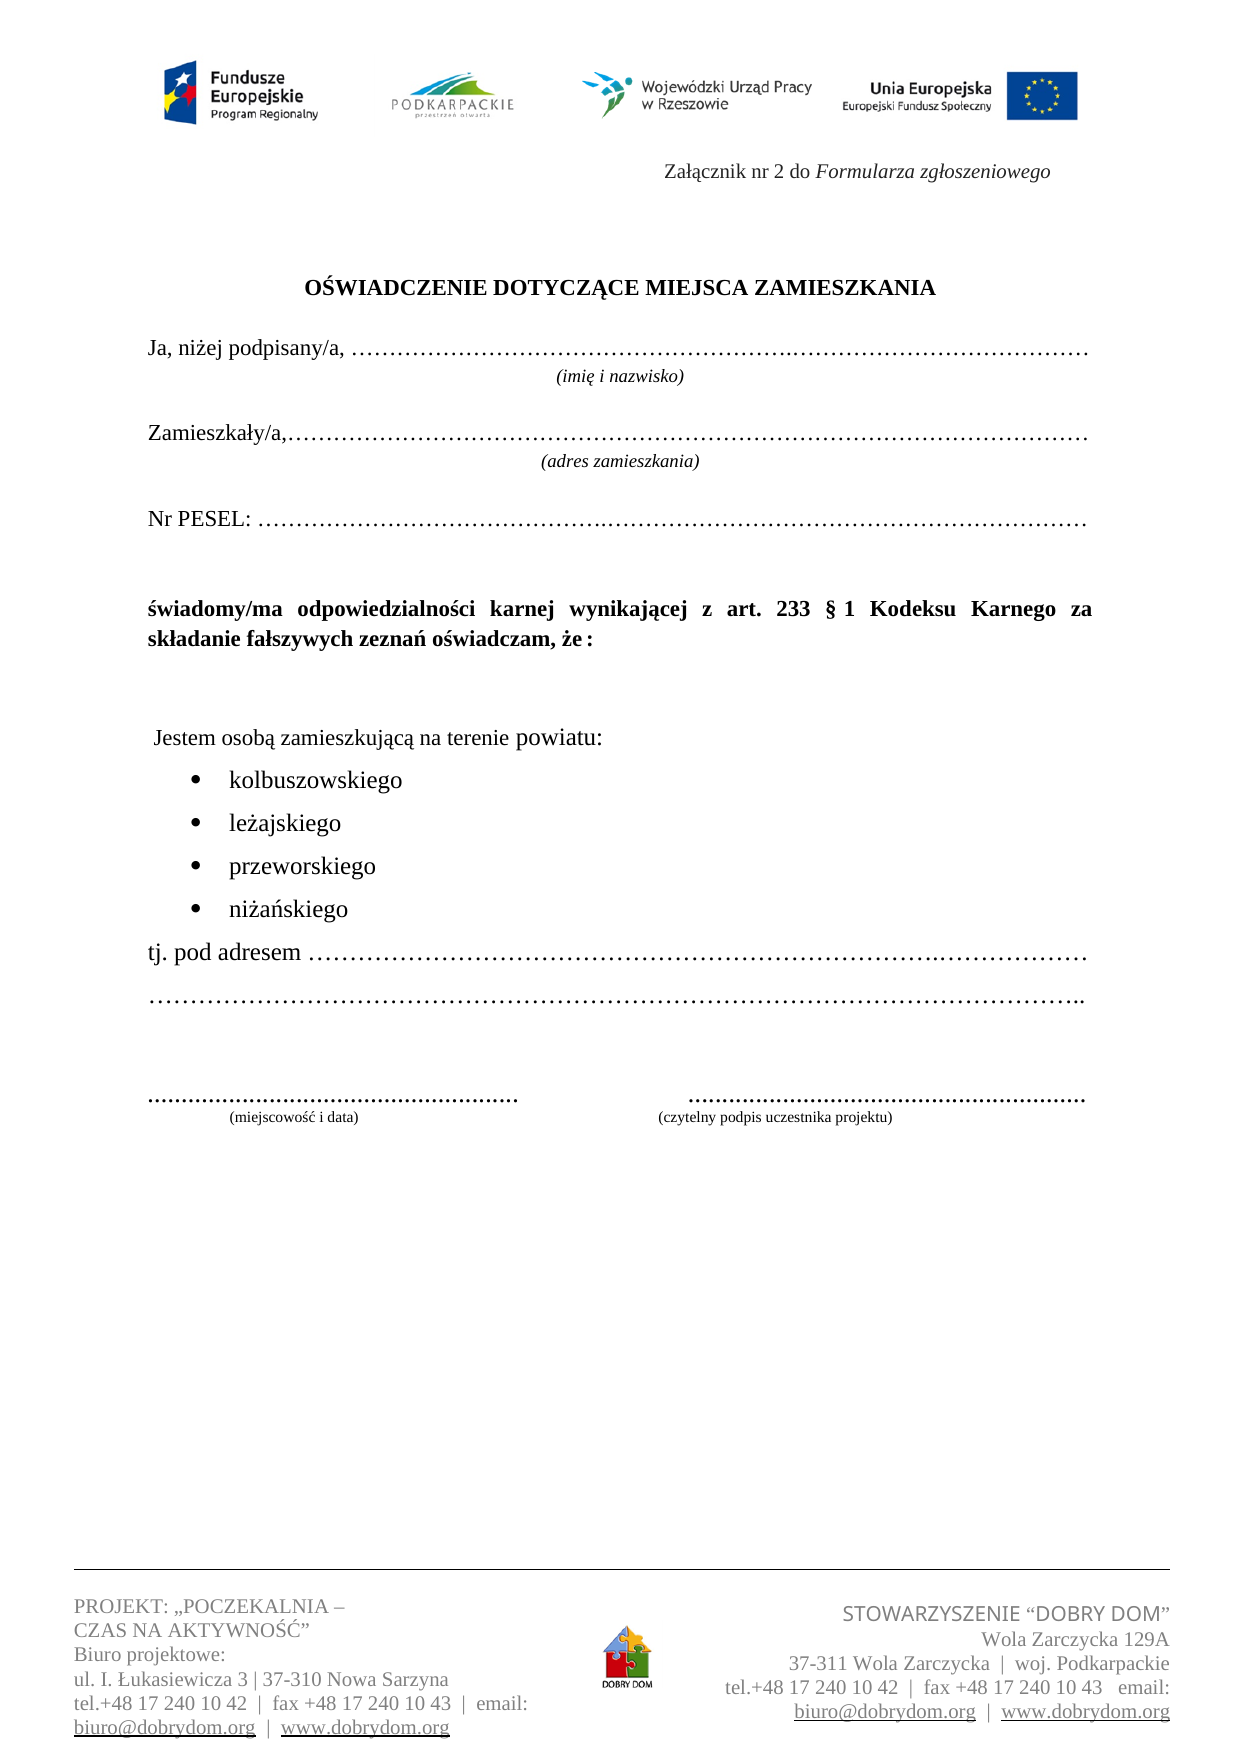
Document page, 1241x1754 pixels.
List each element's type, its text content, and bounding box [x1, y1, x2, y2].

picture [592, 1620, 663, 1688]
list leżajskiego [191, 808, 1093, 837]
text świadomy/ma odpowiedzialności karnej wynikającej z art. 233 § 1 Kodeksu Karnego za składanie fałszywych zeznań oświadczam, że : [148, 595, 1093, 652]
text Ja, niżej podpisany/a, ………………………………………………….………………………………… [148, 334, 1093, 361]
list przeworskiego [191, 851, 1093, 880]
text ………………………………………………………………………………………………….. [148, 981, 1093, 1009]
text Załącznik nr 2 do Formularza zgłoszeniowego [664, 159, 1093, 183]
text Nr PESEL: ……………………………………….……………………………………………………… [148, 505, 1093, 531]
text (adres zamieszkania) [148, 450, 1093, 471]
text ....................................................... ........................................................... [148, 1077, 1093, 1108]
list niżańskiego [191, 894, 1093, 923]
text OŚWIADCZENIE DOTYCZĄCE MIEJSCA ZAMIESZKANIA [148, 274, 1093, 300]
text (miejscowość i data) (czytelny podpis uczestnika projektu) [148, 1108, 1093, 1139]
text Zamieszkały/a,…………………………………………………………………………………………… [148, 419, 1093, 446]
text (imię i nazwisko) [148, 364, 1093, 386]
text tj. pod adresem ………………………………………………………………….……………… [148, 937, 1093, 966]
text Jestem osobą zamieszkującą na terenie powiatu: [148, 722, 1093, 751]
picture [147, 44, 1093, 141]
list kolbuszowskiego [191, 765, 1093, 794]
